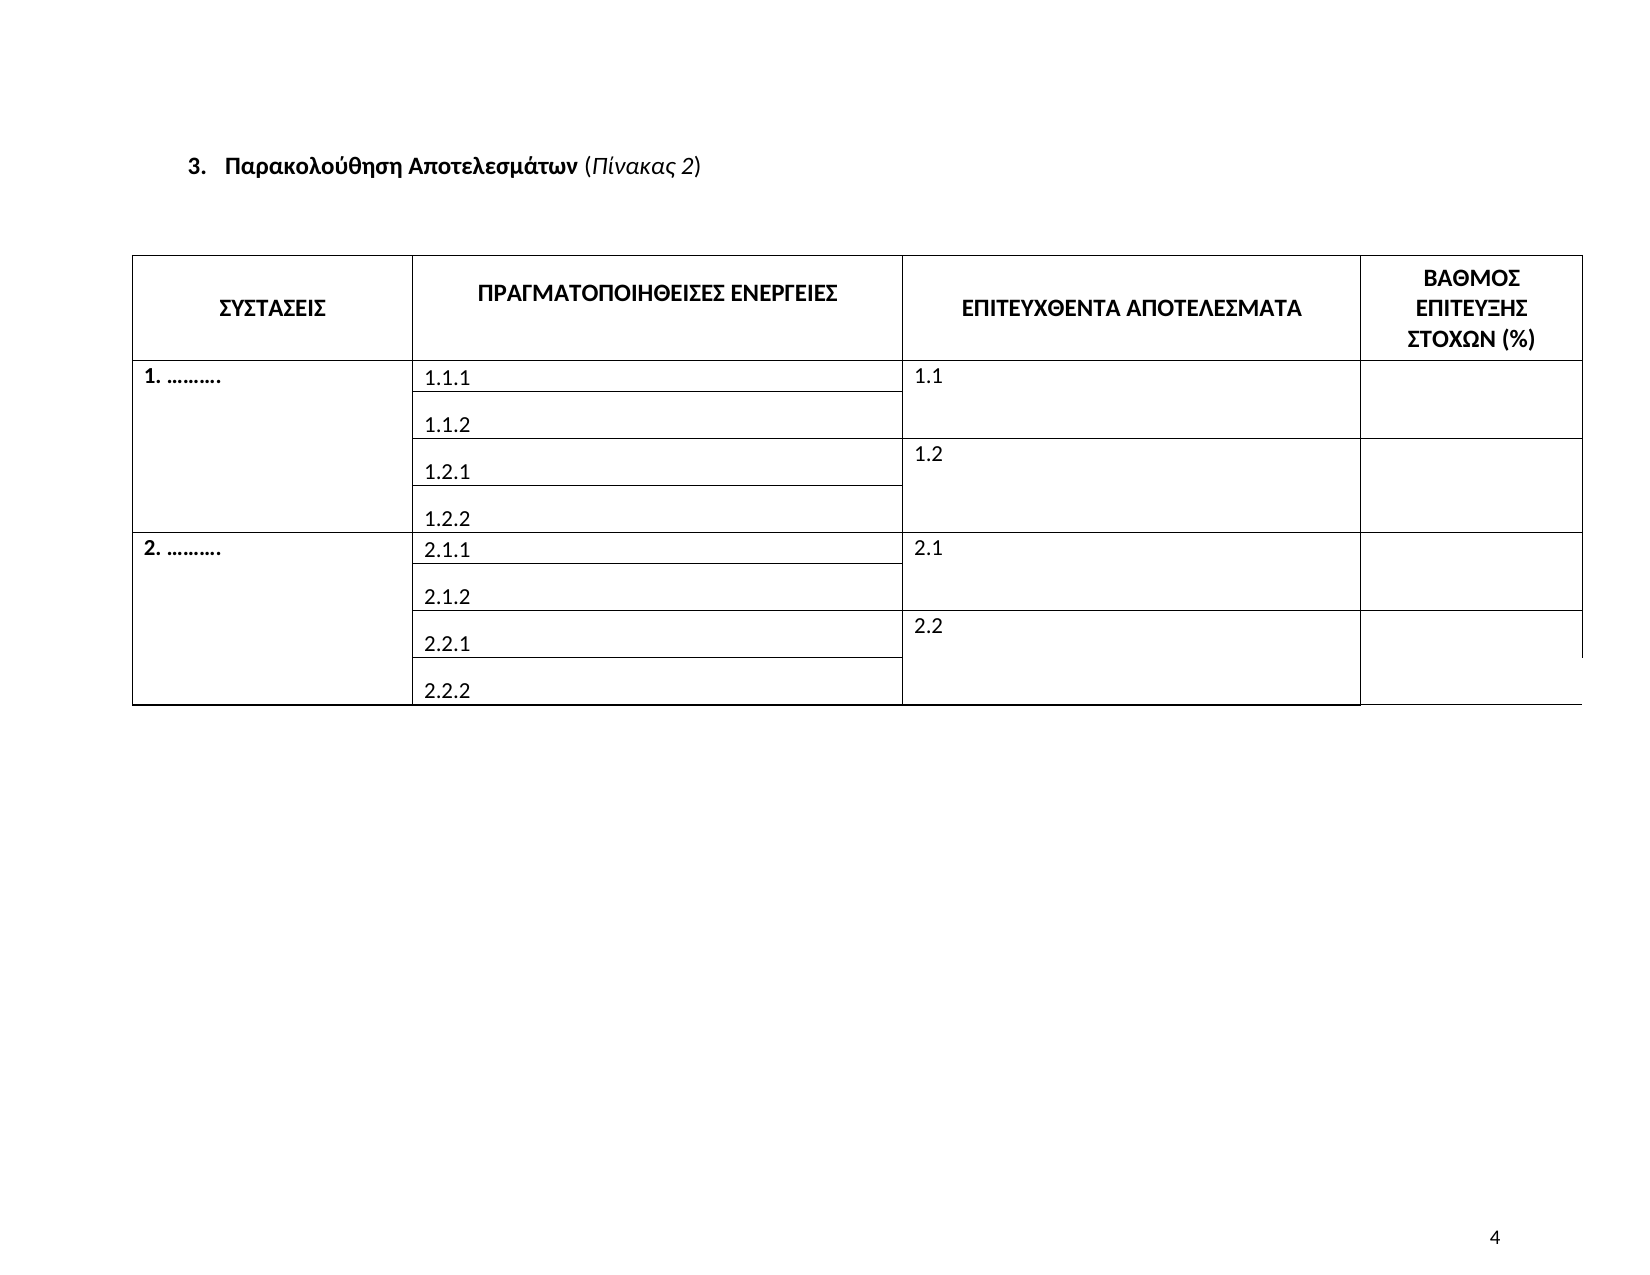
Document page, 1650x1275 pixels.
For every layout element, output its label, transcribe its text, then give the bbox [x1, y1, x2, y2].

table_cell 1.1 [903, 361, 1360, 438]
table_cell [1361, 361, 1582, 438]
table_cell [1361, 533, 1582, 610]
table_cell 1.2.2 [413, 486, 902, 532]
table_cell [1361, 439, 1582, 532]
table_cell 1.1.2 [413, 392, 902, 438]
table_header ΕΠΙΤΕΥΧΘΕΝΤΑ ΑΠΟΤΕΛΕΣΜΑΤΑ [903, 256, 1360, 360]
table_cell 2.1.2 [413, 564, 902, 610]
table_cell 2.1.1 [413, 533, 902, 563]
table_cell 2.2 [903, 611, 1360, 704]
table_cell 1.2.1 [413, 439, 902, 485]
table_cell 2. ………. [133, 533, 412, 704]
list Παρακολούθηση Αποτελεσμάτων (Πίνακας 2) [187, 150, 1500, 181]
table_cell 1. ………. [133, 361, 412, 532]
table_header ΠΡΑΓΜΑΤΟΠΟΙΗΘΕΙΣΕΣ ΕΝΕΡΓΕΙΕΣ [413, 256, 902, 360]
table_header ΒΑΘΜΟΣ ΕΠΙΤΕΥΞΗΣ ΣΤΟΧΩΝ (%) [1361, 256, 1582, 360]
table_cell 1.2 [903, 439, 1360, 532]
table_cell 2.2.1 [413, 611, 902, 657]
table_cell [1361, 611, 1582, 704]
table_cell 2.2.2 [413, 658, 902, 704]
table_cell 1.1.1 [413, 361, 902, 391]
table_header ΣΥΣΤΑΣΕΙΣ [133, 256, 412, 360]
table_cell 2.1 [903, 533, 1360, 610]
